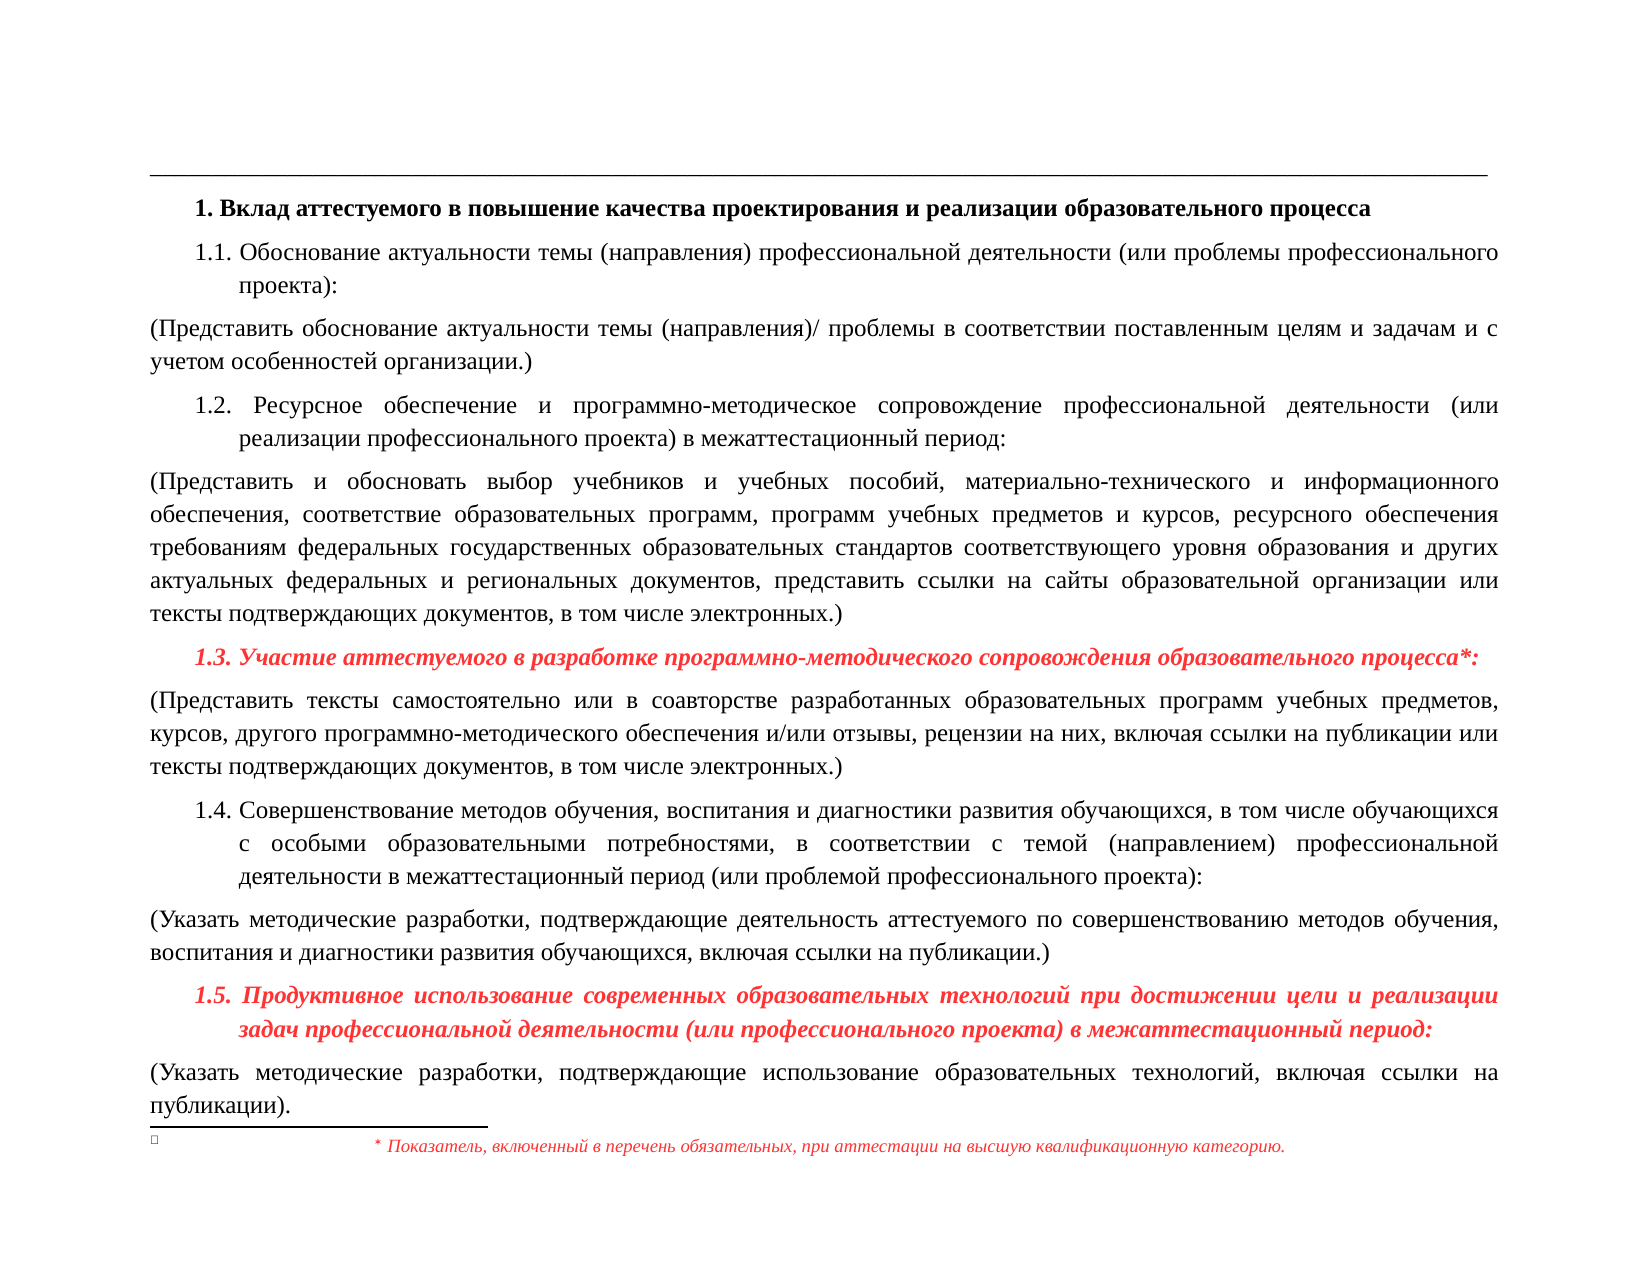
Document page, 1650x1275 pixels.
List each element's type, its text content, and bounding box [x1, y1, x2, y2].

text 1.3. Участие аттестуемого в разработке программно-методического сопровождения образовательного процесса*: [194, 642, 1500, 671]
text (Представить тексты самостоятельно или в соавторстве разработанных образовательных программ учебных предметов, курсов, другого программно-методического обеспечения и/или отзывы, рецензии на них, включая ссылки на публикации или тексты подтверждающих документов, в том числе электронных.) [150, 685, 1500, 780]
text 1. Вклад аттестуемого в повышение качества проектирования и реализации образовательного процесса [194, 193, 1500, 222]
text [150, 150, 1500, 179]
text (Представить и обосновать выбор учебников и учебных пособий, материально-технического и информационного обеспечения, соответствие образовательных программ, программ учебных предметов и курсов, ресурсного обеспечения требованиям федеральных государственных образовательных стандартов соответствующего уровня образования и других актуальных федеральных и региональных документов, представить ссылки на сайты образовательной организации или тексты подтверждающих документов, в том числе электронных.) [150, 466, 1500, 627]
text 1.4. Совершенствование методов обучения, воспитания и диагностики развития обучающихся, в том числе обучающихся с особыми образовательными потребностями, в соответствии с темой (направлением) профессиональной деятельности в межаттестационный период (или проблемой профессионального проекта): [194, 795, 1500, 889]
text 1.2. Ресурсное обеспечение и программно-методическое сопровождение профессиональной деятельности (или реализации профессионального проекта) в межаттестационный период: [194, 390, 1500, 452]
text (Указать методические разработки, подтверждающие использование образовательных технологий, включая ссылки на публикации). [150, 1057, 1500, 1119]
text (Указать методические разработки, подтверждающие деятельность аттестуемого по совершенствованию методов обучения, воспитания и диагностики развития обучающихся, включая ссылки на публикации.) [150, 904, 1500, 966]
text 1.1. Обоснование актуальности темы (направления) профессиональной деятельности (или проблемы профессионального проекта): [194, 237, 1500, 299]
text (Представить обоснование актуальности темы (направления)/ проблемы в соответствии поставленным целям и задачам и с учетом особенностей организации.) [150, 313, 1500, 375]
text 1.5. Продуктивное использование современных образовательных технологий при достижении цели и реализации задач профессиональной деятельности (или профессионального проекта) в межаттестационный период:  [194, 981, 1500, 1042]
